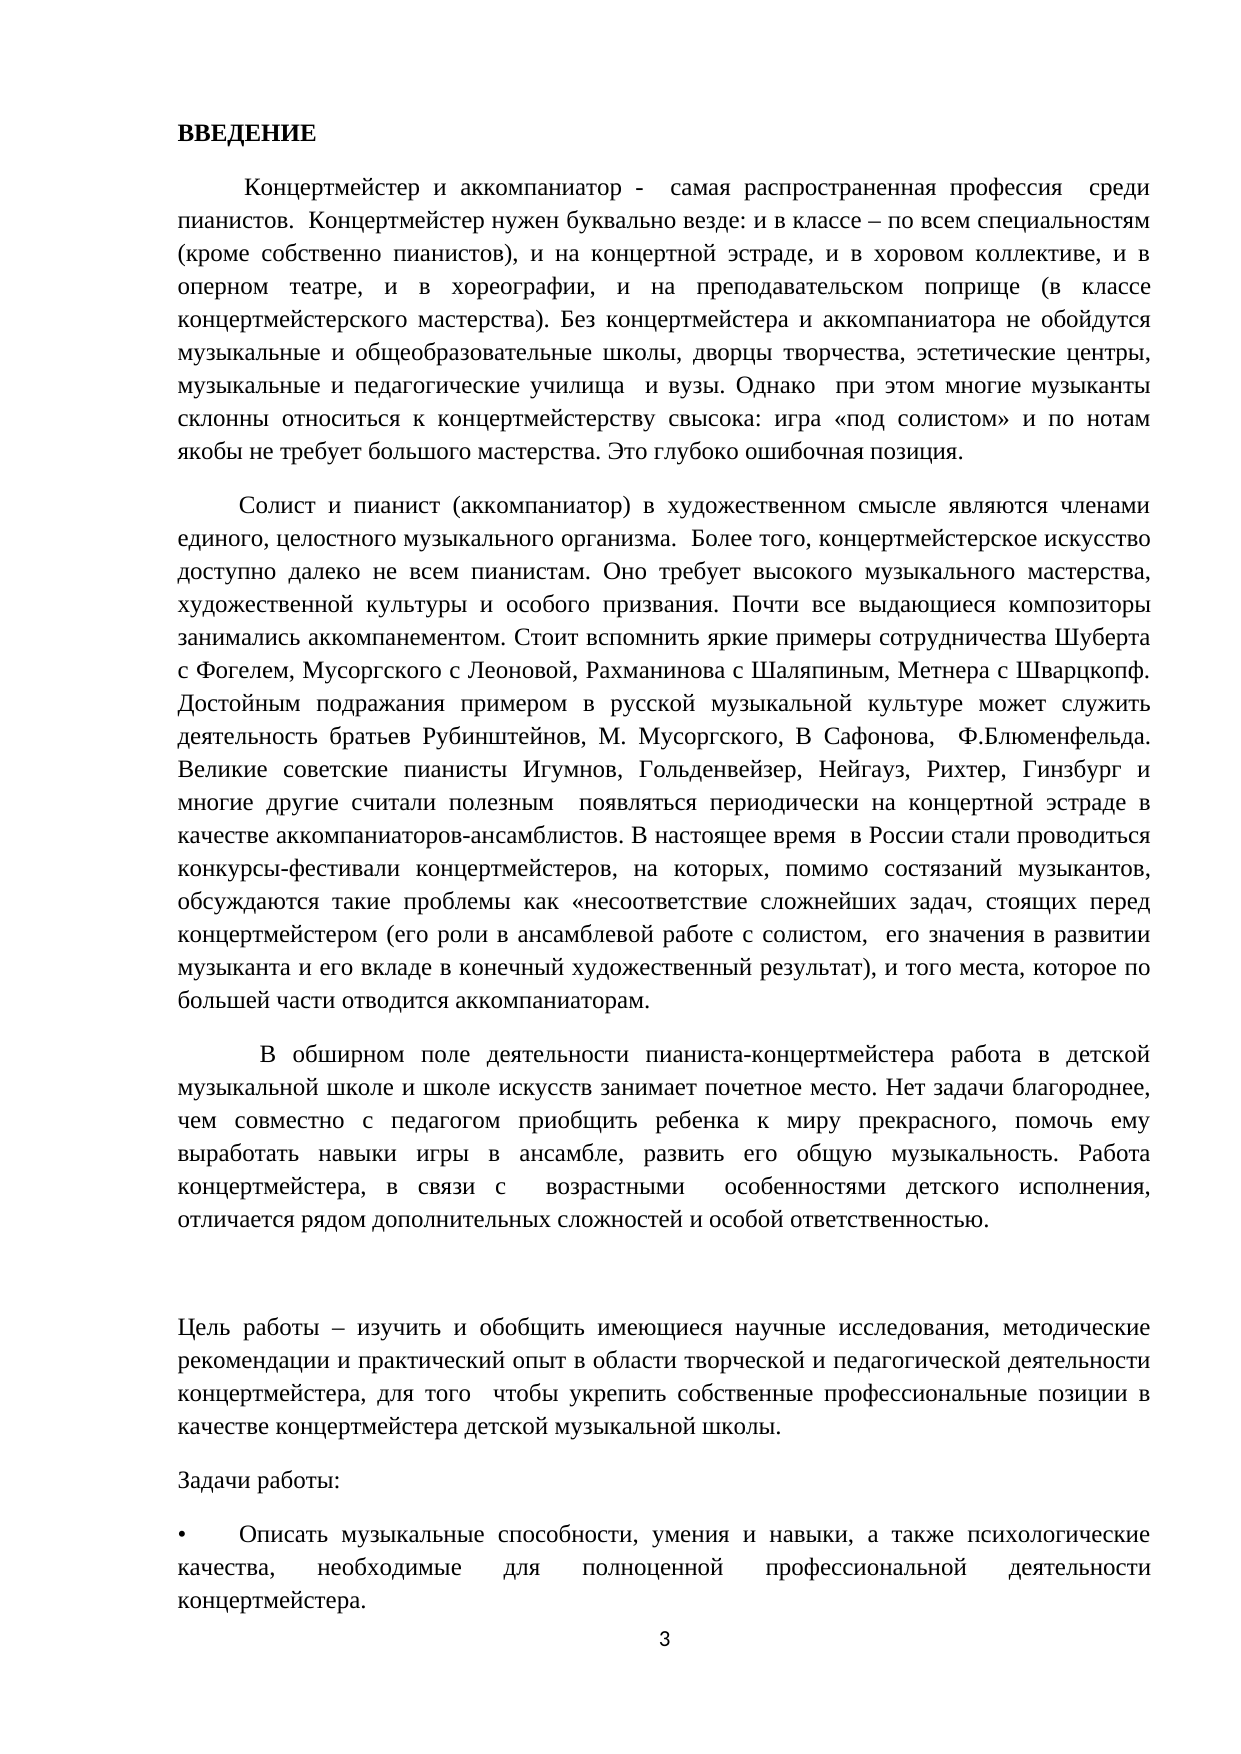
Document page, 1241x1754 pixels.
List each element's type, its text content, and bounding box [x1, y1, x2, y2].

text Цель работы – изучить и обобщить имеющиеся научные исследования, методические рекомендации и практический опыт в области творческой и педагогической деятельности концертмейстера, для того чтобы укрепить собственные профессиональные позиции в качестве концертмейстера детской музыкальной школы. [177, 1312, 1152, 1440]
text В обширном поле деятельности пианиста-концертмейстера работа в детской музыкальной школе и школе искусств занимает почетное место. Нет задачи благороднее, чем совместно с педагогом приобщить ребенка к миру прекрасного, помочь ему выработать навыки игры в ансамбле, развить его общую музыкальность. Работа концертмейстера, в связи с возрастными особенностями детского исполнения, отличается рядом дополнительных сложностей и особой ответственностью. [177, 1039, 1152, 1233]
text ВВЕДЕНИЕ [177, 118, 1152, 147]
text • Описать музыкальные способности, умения и навыки, а также психологические качества, необходимые для полноценной профессиональной деятельности концертмейстера. [177, 1519, 1152, 1613]
text Задачи работы: [177, 1465, 1152, 1494]
text Солист и пианист (аккомпаниатор) в художественном смысле являются членами единого, целостного музыкального организма. Более того, концертмейстерское искусство доступно далеко не всем пианистам. Оно требует высокого музыкального мастерства, художественной культуры и особого призвания. Почти все выдающиеся композиторы занимались аккомпанементом. Стоит вспомнить яркие примеры сотрудничества Шуберта с Фогелем, Мусоргского с Леоновой, Рахманинова с Шаляпиным, Метнера с Шварцкопф. Достойным подражания примером в русской музыкальной культуре может служить деятельность братьев Рубинштейнов, М. Мусоргского, В Сафонова, Ф.Блюменфельда. Великие советские пианисты Игумнов, Гольденвейзер, Нейгауз, Рихтер, Гинзбург и многие другие считали полезным появляться периодически на концертной эстраде в качестве аккомпаниаторов-ансамблистов. В настоящее время в России стали проводиться конкурсы-фестивали концертмейстеров, на которых, помимо состязаний музыкантов, обсуждаются такие проблемы как «несоответствие сложнейших задач, стоящих перед концертмейстером (его роли в ансамблевой работе с солистом, его значения в развитии музыканта и его вкладе в конечный художественный результат), и того места, которое по большей части отводится аккомпаниаторам. [177, 490, 1152, 1014]
text Концертмейстер и аккомпаниатор - самая распространенная профессия среди пианистов. Концертмейстер нужен буквально везде: и в классе – по всем специальностям (кроме собственно пианистов), и на концертной эстраде, и в хоровом коллективе, и в оперном театре, и в хореографии, и на преподавательском поприще (в классе концертмейстерского мастерства). Без концертмейстера и аккомпаниатора не обойдутся музыкальные и общеобразовательные школы, дворцы творчества, эстетические центры, музыкальные и педагогические училища и вузы. Однако при этом многие музыканты склонны относиться к концертмейстерству свысока: игра «под солистом» и по нотам якобы не требует большого мастерства. Это глубоко ошибочная позиция. [177, 172, 1152, 465]
